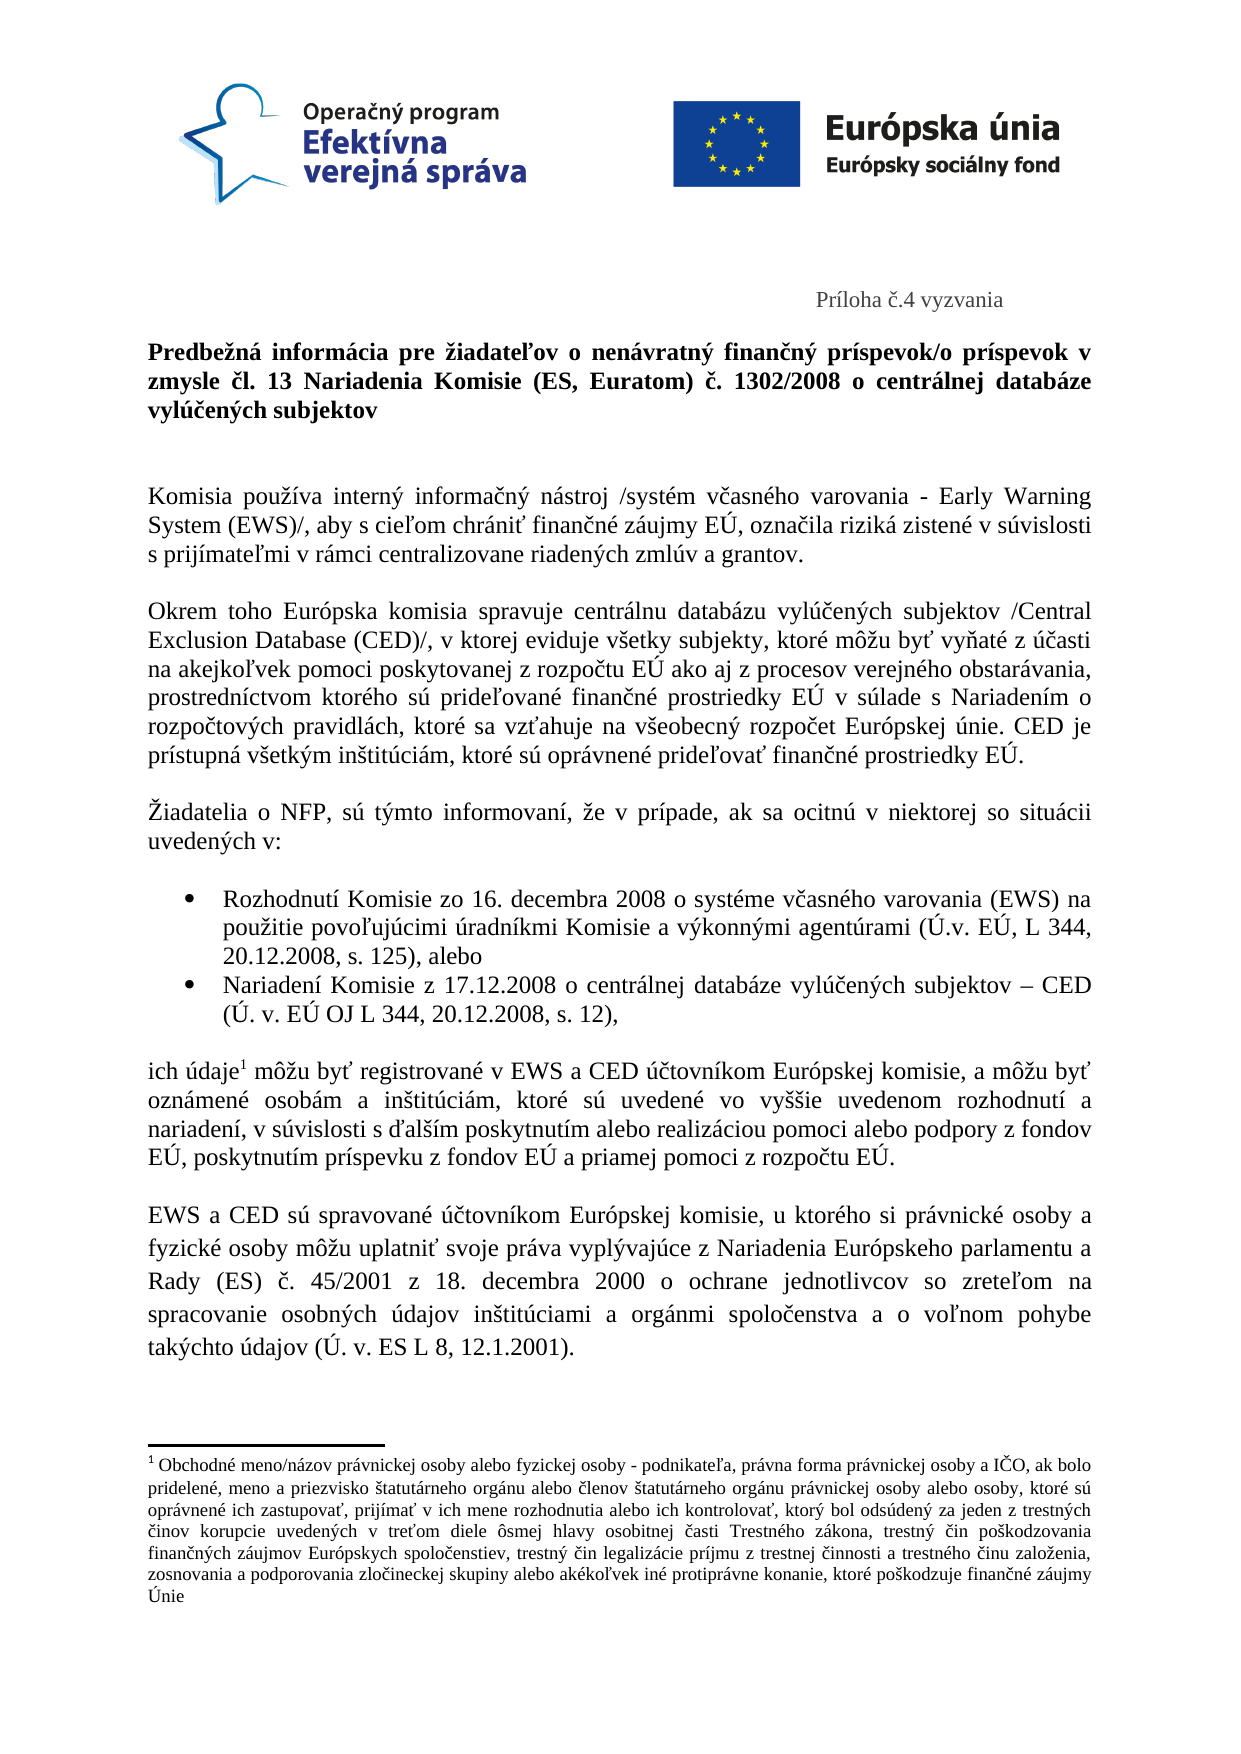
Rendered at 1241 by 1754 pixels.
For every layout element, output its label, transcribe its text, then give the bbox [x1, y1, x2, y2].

picture [147, 72, 1093, 234]
text ich údaje môžu byť registrované v EWS a CED účtovníkom Európskej komisie, a môžu byť oznámené osobám a inštitúciám, ktoré sú uvedené vo vyššie uvedenom rozhodnutí a nariadení, v súvislosti s ďalším poskytnutím alebo realizáciou pomoci alebo podpory z fondov EÚ, poskytnutím príspevku z fondov EÚ a priamej pomoci z rozpočtu EÚ. [148, 1056, 1093, 1171]
list Rozhodnutí Komisie zo 16. decembra 2008 o systéme včasného varovania (EWS) na použitie povoľujúcimi úradníkmi Komisie a výkonnými agentúrami (Ú.v. EÚ, L 344, 20.12.2008, s. 125), alebo [185, 884, 1093, 970]
text Predbežná informácia pre žiadateľov o nenávratný finančný príspevok/o príspevok v zmysle čl. 13 Nariadenia Komisie (ES, Euratom) č. 1302/2008 o centrálnej databáze vylúčených subjektov [148, 337, 1093, 424]
text EWS a CED sú spravované účtovníkom Európskej komisie, u ktorého si právnické osoby a fyzické osoby môžu uplatniť svoje práva vyplývajúce z Nariadenia Európskeho parlamentu a Rady (ES) č. 45/2001 z 18. decembra 2000 o ochrane jednotlivcov so zreteľom na spracovanie osobných údajov inštitúciami a orgánmi spoločenstva a o voľnom pohybe takýchto údajov (Ú. v. ES L 8, 12.1.2001). [148, 1200, 1093, 1361]
text Žiadatelia o NFP, sú týmto informovaní, že v prípade, ak sa ocitnú v niektorej so situácii uvedených v: [148, 797, 1093, 855]
list Nariadení Komisie z 17.12.2008 o centrálnej databáze vylúčených subjektov – CED (Ú. v. EÚ OJ L 344, 20.12.2008, s. 12), [185, 970, 1093, 1027]
text Komisia používa interný informačný nástroj /systém včasného varovania - Early Warning System (EWS)/, aby s cieľom chrániť finančné záujmy EÚ, označila riziká zistené v súvislosti s prijímateľmi v rámci centralizovane riadených zmlúv a grantov. [148, 481, 1093, 567]
text Okrem toho Európska komisia spravuje centrálnu databázu vylúčených subjektov /Central Exclusion Database (CED)/, v ktorej eviduje všetky subjekty, ktoré môžu byť vyňaté z účasti na akejkoľvek pomoci poskytovanej z rozpočtu EÚ ako aj z procesov verejného obstarávania, prostredníctvom ktorého sú prideľované finančné prostriedky EÚ v súlade s Nariadením o rozpočtových pravidlách, ktoré sa vzťahuje na všeobecný rozpočet Európskej únie. CED je prístupná všetkým inštitúciám, ktoré sú oprávnené prideľovať finančné prostriedky EÚ. [148, 596, 1093, 769]
